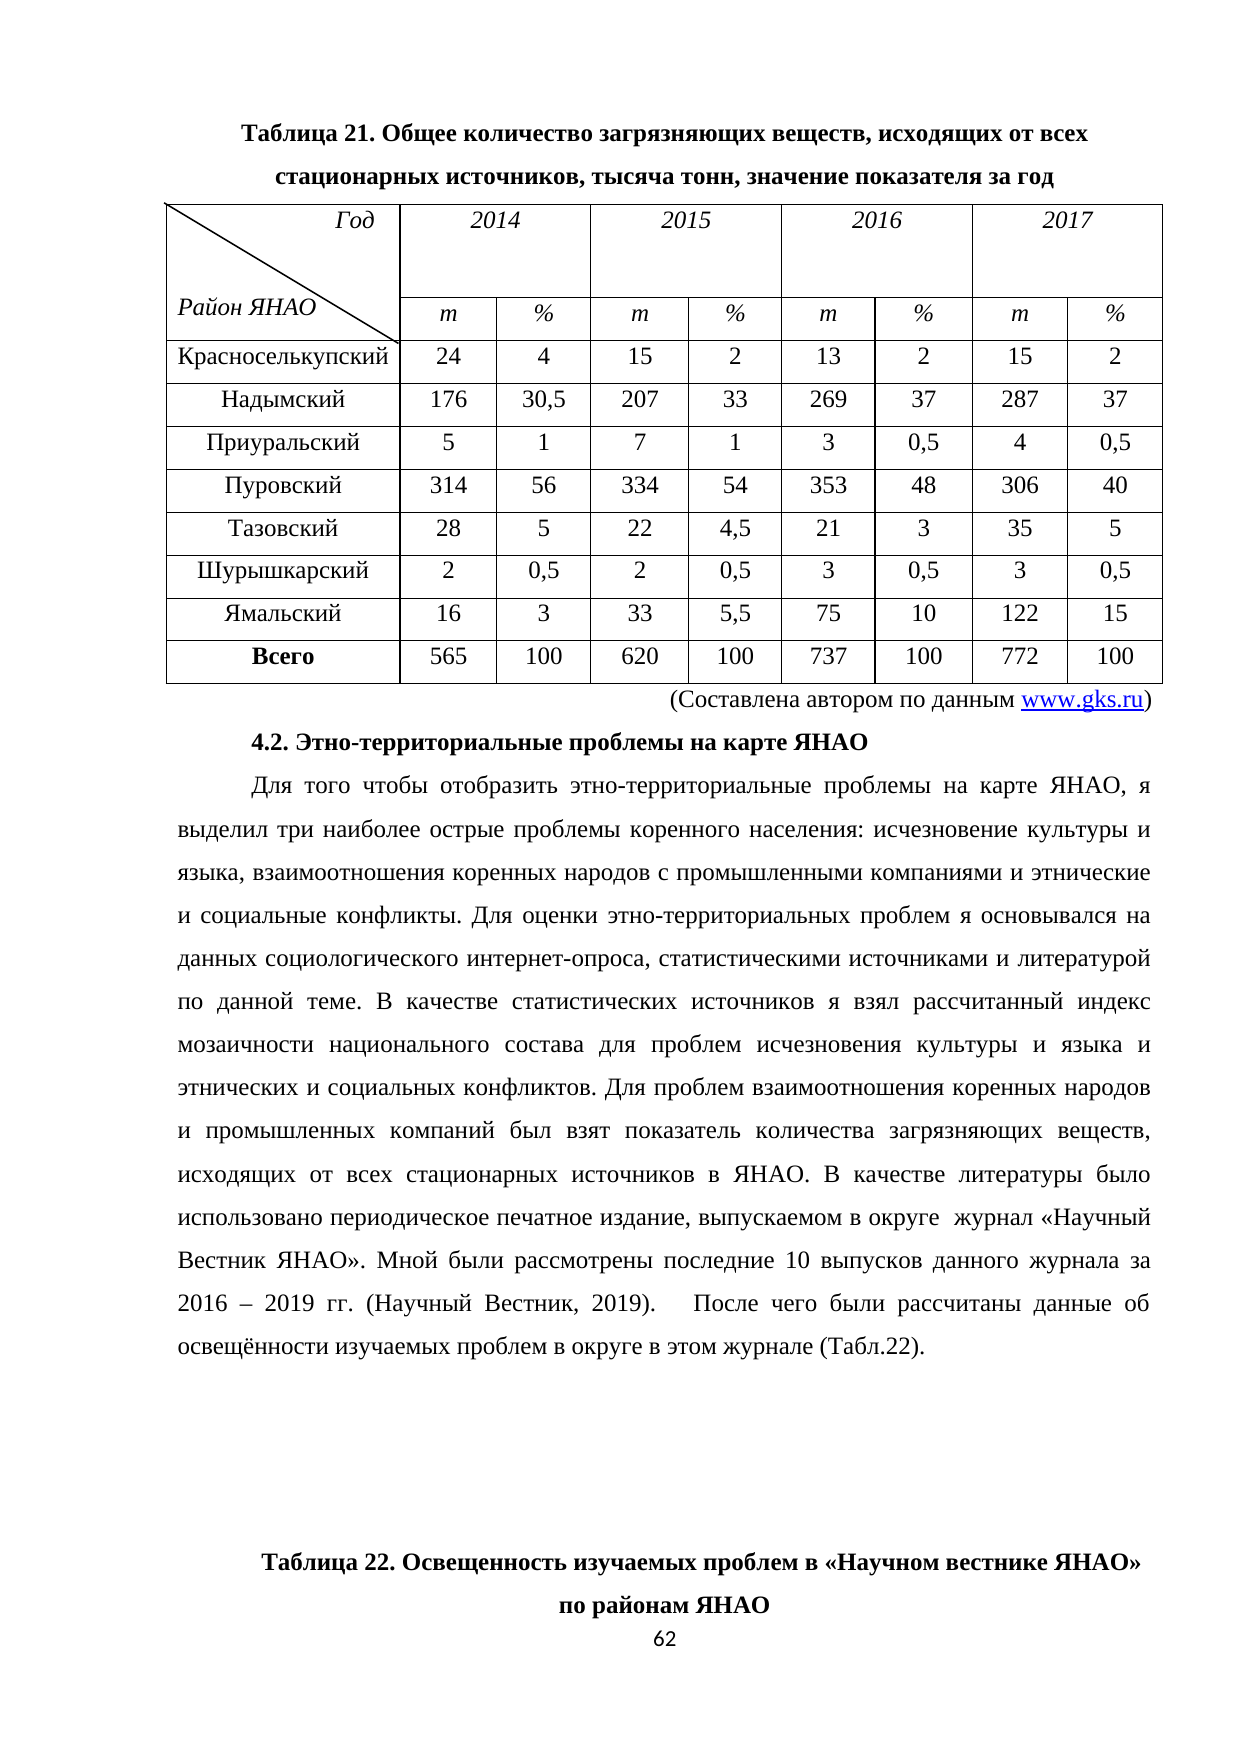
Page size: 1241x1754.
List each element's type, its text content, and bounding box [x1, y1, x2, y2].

table_cell 54 [689, 470, 781, 512]
text Для того чтобы отобразить этно-территориальные проблемы на карте ЯНАО, я выделил три наиболее острые проблемы коренного населения: исчезновение культуры и языка, взаимоотношения коренных народов с промышленными компаниями и этнические и социальные конфликты. Для оценки этно-территориальных проблем я основывался на данных социологического интернет-опроса, статистическими источниками и литературой по данной теме. В качестве статистических источников я взял рассчитанный индекс мозаичности национального состава для проблем исчезновения культуры и языка и этнических и социальных конфликтов. Для проблем взаимоотношения коренных народов и промышленных компаний был взят показатель количества загрязняющих веществ, исходящих от всех стационарных источников в ЯНАО. В качестве литературы было использовано периодическое печатное издание, выпускаемом в округе журнал «Научный Вестник ЯНАО». Мной были рассмотрены последние 10 выпусков данного журнала за 2016 – 2019 гг. (Научный Вестник, 2019). После чего были рассчитаны данные об освещённости изучаемых проблем в округе в этом журнале (Табл.22). [177, 771, 1152, 1360]
table_header 2016 [782, 205, 972, 297]
table_cell 3 [782, 427, 874, 469]
table_cell 33 [689, 384, 781, 426]
table_cell т [591, 298, 688, 340]
table_cell 100 [1068, 641, 1162, 683]
table_cell 37 [876, 384, 972, 426]
table_cell т [782, 298, 874, 340]
table_cell 0,5 [689, 556, 781, 597]
table_cell Всего [167, 641, 399, 683]
table_cell 21 [782, 513, 874, 554]
table_cell 56 [497, 470, 590, 512]
table_cell 5 [401, 427, 496, 469]
table_cell 15 [973, 341, 1067, 383]
table_cell 176 [401, 384, 496, 426]
table_header 2015 [591, 205, 781, 297]
table_cell 100 [689, 641, 781, 683]
table_cell т [973, 298, 1067, 340]
table_cell Тазовский [167, 513, 399, 554]
table_cell 5 [1068, 513, 1162, 554]
table_cell 314 [401, 470, 496, 512]
table_cell Ямальский [167, 599, 399, 640]
table_cell 207 [591, 384, 688, 426]
table_cell 48 [876, 470, 972, 512]
table_cell 620 [591, 641, 688, 683]
table_cell т [401, 298, 496, 340]
table_cell 33 [591, 599, 688, 640]
table_cell 100 [876, 641, 972, 683]
table_cell 5 [497, 513, 590, 554]
table_cell 565 [401, 641, 496, 683]
table_cell 4,5 [689, 513, 781, 554]
table_cell 1 [497, 427, 590, 469]
table_cell 15 [591, 341, 688, 383]
table_header Год Район ЯНАО [167, 207, 389, 340]
table_cell 334 [591, 470, 688, 512]
table_cell Надымский [167, 384, 399, 426]
table_cell 0,5 [876, 556, 972, 597]
text Таблица 22. Освещенность изучаемых проблем в «Научном вестнике ЯНАО» по районам ЯНАО [177, 1547, 1152, 1619]
table_cell 75 [782, 599, 874, 640]
table_cell 287 [973, 384, 1067, 426]
table_cell 353 [782, 470, 874, 512]
table_cell % [689, 298, 781, 340]
table_cell 2 [1068, 341, 1162, 383]
table_cell 2 [401, 556, 496, 597]
table_cell 40 [1068, 470, 1162, 512]
table_cell 100 [497, 641, 590, 683]
text (Составлена автором по данным www.gks.ru) [177, 684, 1152, 713]
table_cell 15 [1068, 599, 1162, 640]
table_cell 30,5 [497, 384, 590, 426]
table_cell 772 [973, 641, 1067, 683]
table_cell 4 [973, 427, 1067, 469]
table_cell 2 [689, 341, 781, 383]
table_cell 0,5 [1068, 556, 1162, 597]
table_cell 4 [497, 341, 590, 383]
table_cell 13 [782, 341, 874, 383]
table_cell % [497, 298, 590, 340]
table_cell 3 [782, 556, 874, 597]
table_cell Приуральский [167, 427, 399, 469]
table_cell 122 [973, 599, 1067, 640]
table_cell 2 [591, 556, 688, 597]
table_cell 306 [973, 470, 1067, 512]
table_cell 737 [782, 641, 874, 683]
table_cell 10 [876, 599, 972, 640]
table_cell Шурышкарский [167, 556, 399, 597]
text Таблица 21. Общее количество загрязняющих веществ, исходящих от всех стационарных источников, тысяча тонн, значение показателя за год [177, 118, 1152, 190]
table_cell 0,5 [497, 556, 590, 597]
table_cell 16 [401, 599, 496, 640]
table_cell 2 [876, 341, 972, 383]
table_cell 0,5 [876, 427, 972, 469]
table_cell 3 [876, 513, 972, 554]
table_cell 3 [497, 599, 590, 640]
table_cell 22 [591, 513, 688, 554]
table_cell 28 [401, 513, 496, 554]
table_cell % [1068, 298, 1162, 340]
table_cell % [876, 298, 972, 340]
table_cell 1 [689, 427, 781, 469]
table_cell 24 [401, 341, 496, 383]
table_cell 269 [782, 384, 874, 426]
table_cell 0,5 [1068, 427, 1162, 469]
table_cell Пуровский [167, 470, 399, 512]
table_cell 37 [1068, 384, 1162, 426]
table_header 2017 [973, 205, 1162, 297]
table_header 2014 [401, 205, 590, 297]
table_cell 35 [973, 513, 1067, 554]
table_cell Красноселькупский [167, 341, 399, 383]
subtitle 4.2. Этно-территориальные проблемы на карте ЯНАО [177, 727, 1152, 756]
table_header Год Район ЯНАО [171, 205, 399, 340]
table_cell 5,5 [689, 599, 781, 640]
table_cell 7 [591, 427, 688, 469]
table_cell 3 [973, 556, 1067, 597]
